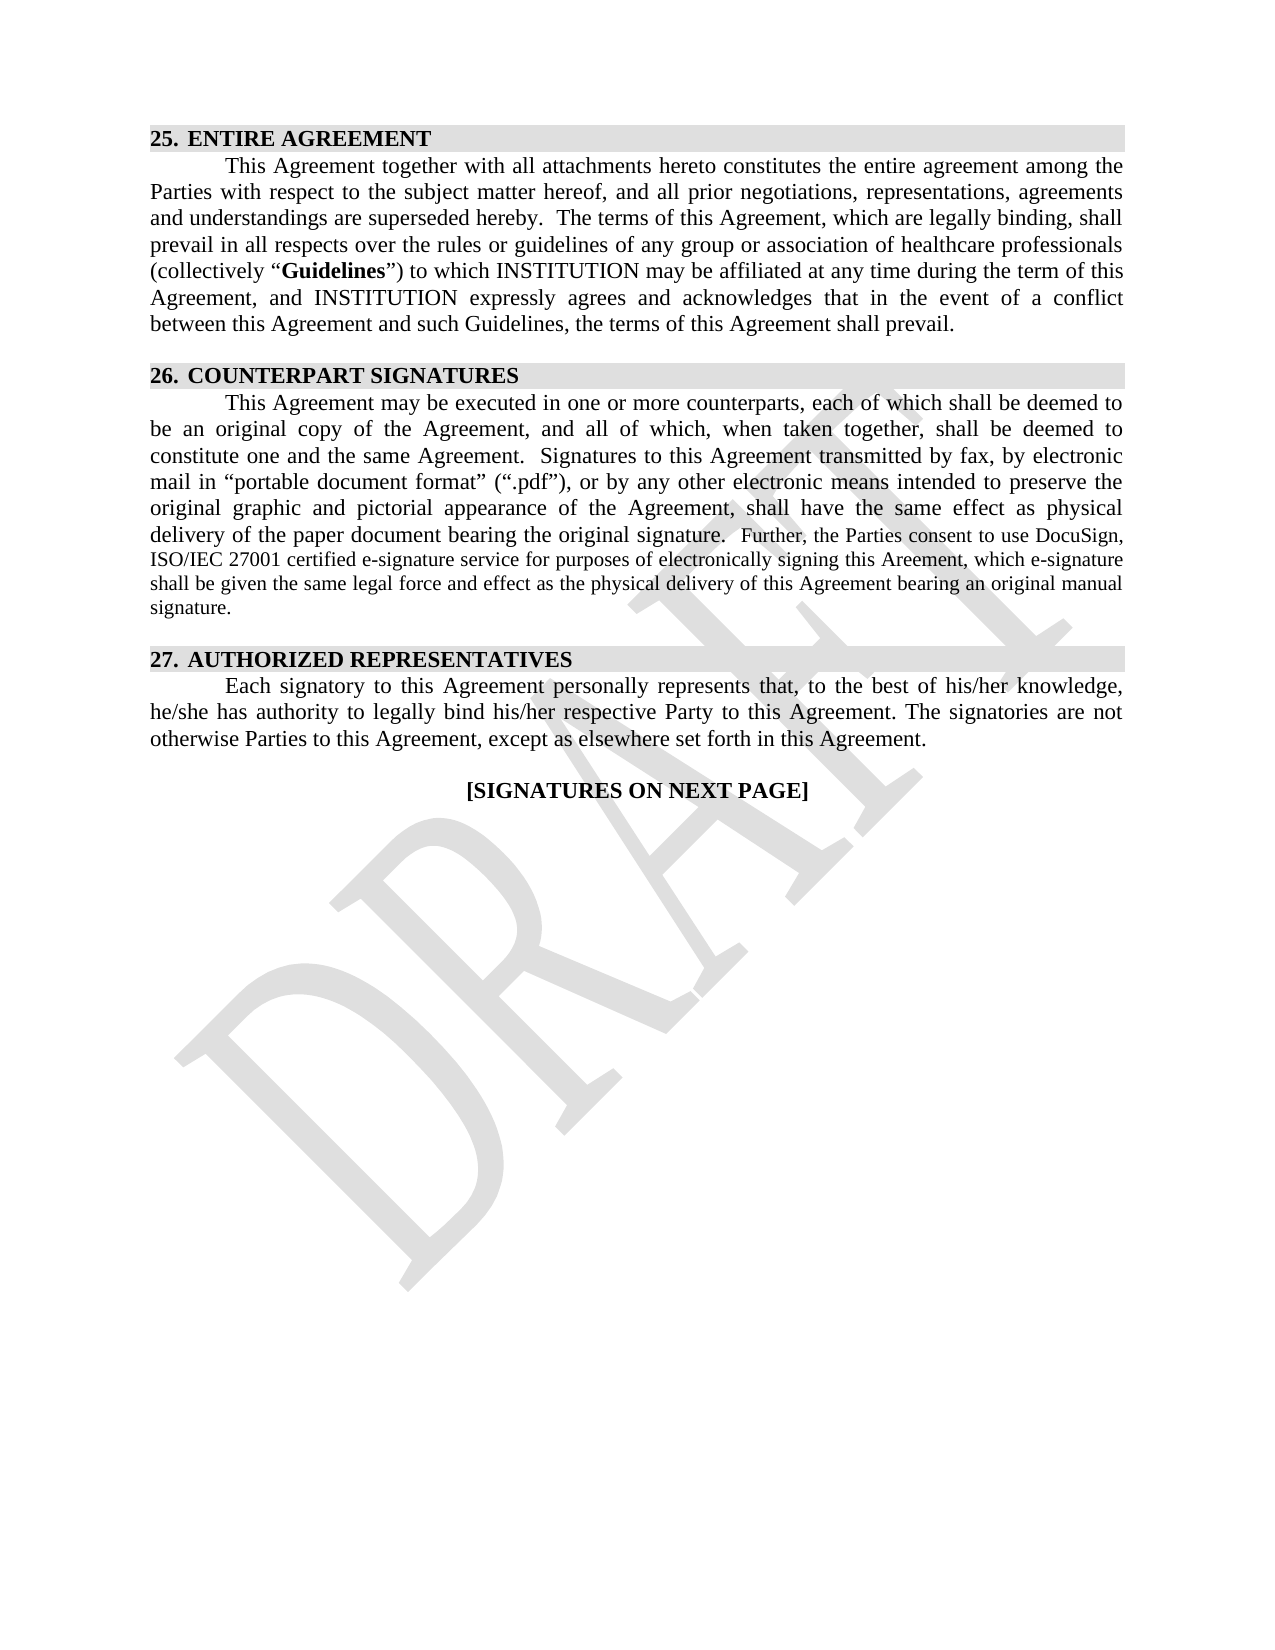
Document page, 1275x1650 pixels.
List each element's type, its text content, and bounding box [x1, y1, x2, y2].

text Each signatory to this Agreement personally represents that, to the best of his/her knowledge, he/she has authority to legally bind his/her respective Party to this Agreement. The signatories are not otherwise Parties to this Agreement, except as elsewhere set forth in this Agreement. [150, 672, 1125, 751]
list ENTIRE AGREEMENT [150, 125, 1125, 152]
text [SIGNATURES ON NEXT PAGE] [150, 777, 1125, 804]
list COUNTERPART SIGNATURES [150, 363, 1125, 389]
text This Agreement may be executed in one or more counterparts, each of which shall be deemed to be an original copy of the Agreement, and all of which, when taken together, shall be deemed to constitute one and the same Agreement. Signatures to this Agreement transmitted by fax, by electronic mail in “portable document format” (“.pdf”), or by any other electronic means intended to preserve the original graphic and pictorial appearance of the Agreement, shall have the same effect as physical delivery of the paper document bearing the original signature. Further, the Parties consent to use DocuSign, ISO/IEC 27001 certified e-signature service for purposes of electronically signing this Areement, which e-signature shall be given the same legal force and effect as the physical delivery of this Agreement bearing an original manual signature. [150, 389, 1125, 619]
text This Agreement together with all attachments hereto constitutes the entire agreement among the Parties with respect to the subject matter hereof, and all prior negotiations, representations, agreements and understandings are superseded hereby. The terms of this Agreement, which are legally binding, shall prevail in all respects over the rules or guidelines of any group or association of healthcare professionals (collectively “Guidelines”) to which INSTITUTION may be affiliated at any time during the term of this Agreement, and INSTITUTION expressly agrees and acknowledges that in the event of a conflict between this Agreement and such Guidelines, the terms of this Agreement shall prevail. [150, 152, 1125, 336]
list AUTHORIZED REPRESENTATIVES [150, 646, 1125, 672]
